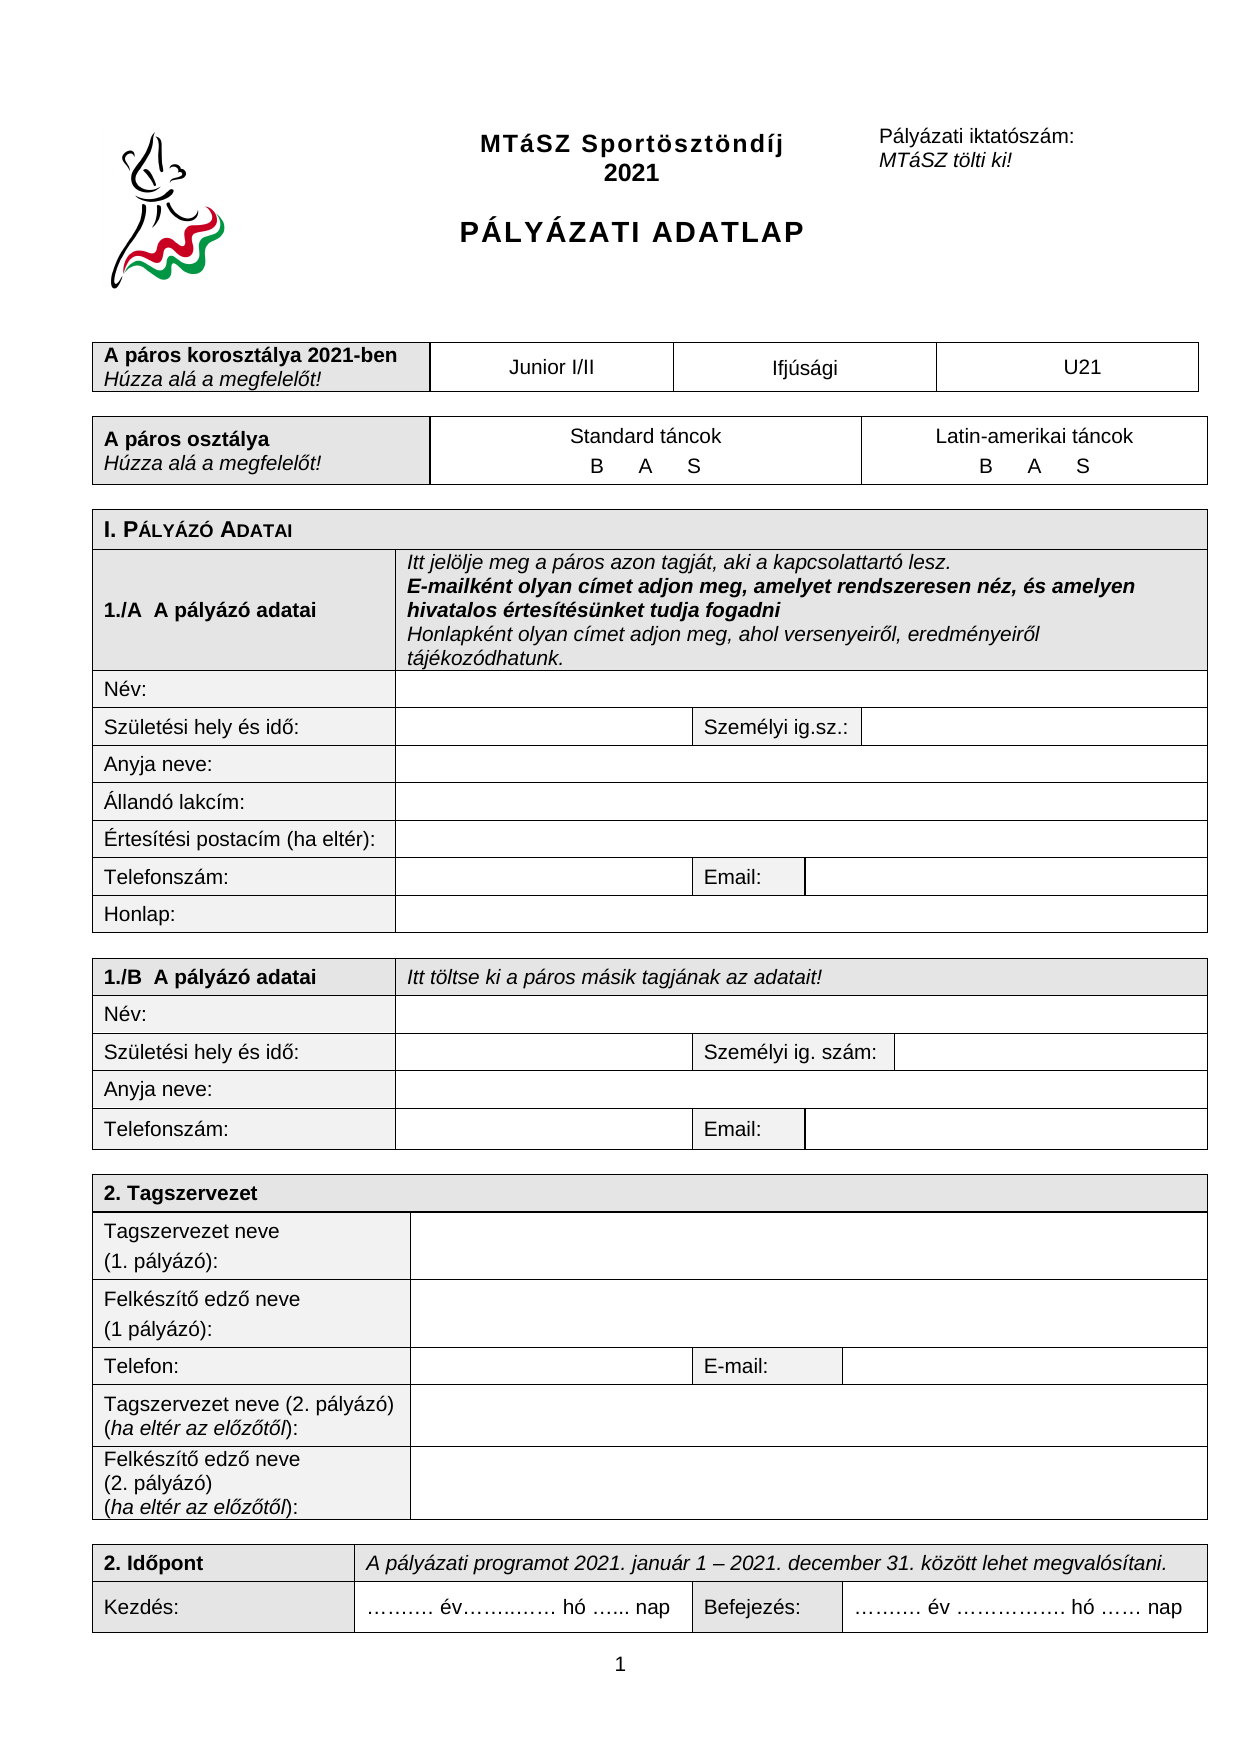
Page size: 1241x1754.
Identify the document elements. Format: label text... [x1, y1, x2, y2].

table_cell [843, 1348, 1207, 1384]
table_header A páros osztálya Húzza alá a megfelelőt! [93, 417, 429, 484]
table_cell Telefonszám: [93, 1109, 395, 1149]
table_header A páros korosztálya 2021-ben Húzza alá a megfelelőt! [93, 343, 429, 391]
table_header Pályázati iktatószám: MTáSZ tölti ki! [868, 100, 1198, 318]
table_cell Személyi ig.sz.: [693, 708, 861, 745]
table_cell Név: [93, 996, 395, 1032]
table_header U21 [937, 343, 1198, 391]
table_cell [862, 708, 1207, 745]
table_cell Személyi ig. szám: [693, 1034, 894, 1070]
table_cell [396, 746, 1207, 782]
table_cell [895, 1034, 1207, 1070]
table_header MTáSZ Sportösztöndíj 2021 PÁLYÁZATI ADATLAP [395, 100, 868, 318]
table_cell [411, 1348, 692, 1384]
table_cell 1./A A pályázó adatai [93, 550, 395, 670]
table_cell Tagszervezet neve (2. pályázó) (ha eltér az előzőtől): [93, 1385, 410, 1446]
table_cell …….… év ……………. hó …… nap [843, 1582, 1207, 1632]
table_cell Születési hely és idő: [93, 1034, 395, 1070]
table_cell [396, 996, 1207, 1032]
table_cell [396, 708, 692, 745]
table_cell [396, 858, 692, 895]
table_cell Anyja neve: [93, 746, 395, 782]
table_header 2. Tagszervezet [93, 1175, 1207, 1211]
table_cell [411, 1447, 1207, 1519]
table_cell [806, 858, 1207, 895]
table_cell [396, 1071, 1207, 1107]
table_header Latin-amerikai táncok B A S [862, 417, 1207, 484]
table_header I. Pályázó Adatai [93, 510, 1207, 549]
table_cell Név: [93, 671, 395, 707]
table_cell Állandó lakcím: [93, 783, 395, 820]
table_cell Felkészítő edző neve (2. pályázó) (ha eltér az előzőtől): [93, 1447, 410, 1519]
table_cell [396, 821, 1207, 857]
table_cell [396, 1034, 692, 1070]
table_cell [411, 1280, 1207, 1347]
table_cell Telefon: [93, 1348, 410, 1384]
table_cell E-mail: [693, 1348, 842, 1384]
table_header Standard táncok B A S [431, 417, 861, 484]
table_cell Honlap: [93, 896, 395, 932]
table_cell Anyja neve: [93, 1071, 395, 1107]
table_header 1./B A pályázó adatai [93, 959, 395, 995]
table_cell Felkészítő edző neve (1 pályázó): [93, 1280, 410, 1347]
table_cell Tagszervezet neve (1. pályázó): [93, 1213, 410, 1279]
table_cell [396, 1109, 692, 1149]
table_cell Értesítési postacím (ha eltér): [93, 821, 395, 857]
picture [103, 125, 232, 295]
table_cell Email: [693, 1109, 804, 1149]
table_header [92, 100, 395, 318]
table_cell Születési hely és idő: [93, 708, 395, 745]
table_cell Telefonszám: [93, 858, 395, 895]
table_header Junior I/II [431, 343, 673, 391]
table_cell [411, 1385, 1207, 1446]
table_cell Email: [693, 858, 804, 895]
table_cell [411, 1213, 1207, 1279]
table_cell Itt jelölje meg a páros azon tagját, aki a kapcsolattartó lesz. E-mailként olyan címet adjon meg, amelyet rendszeresen néz, és amelyen hivatalos értesítésünket tudja fogadni Honlapként olyan címet adjon meg, ahol versenyeiről, eredményeiről tájékozódhatunk. [396, 550, 1207, 670]
table_cell …….… év……..…… hó …... nap [355, 1582, 692, 1632]
table_header A pályázati programot 2021. január 1 – 2021. december 31. között lehet megvalósítani. [355, 1545, 1207, 1581]
table_cell [396, 671, 1207, 707]
table_header 2. Időpont [93, 1545, 354, 1581]
table_header Ifjúsági [674, 343, 936, 391]
table_header Itt töltse ki a páros másik tagjának az adatait! [396, 959, 1207, 995]
table_cell Befejezés: [693, 1582, 842, 1632]
table_cell [396, 783, 1207, 820]
table_cell Kezdés: [93, 1582, 354, 1632]
table_cell [396, 896, 1207, 932]
table_cell [806, 1109, 1207, 1149]
